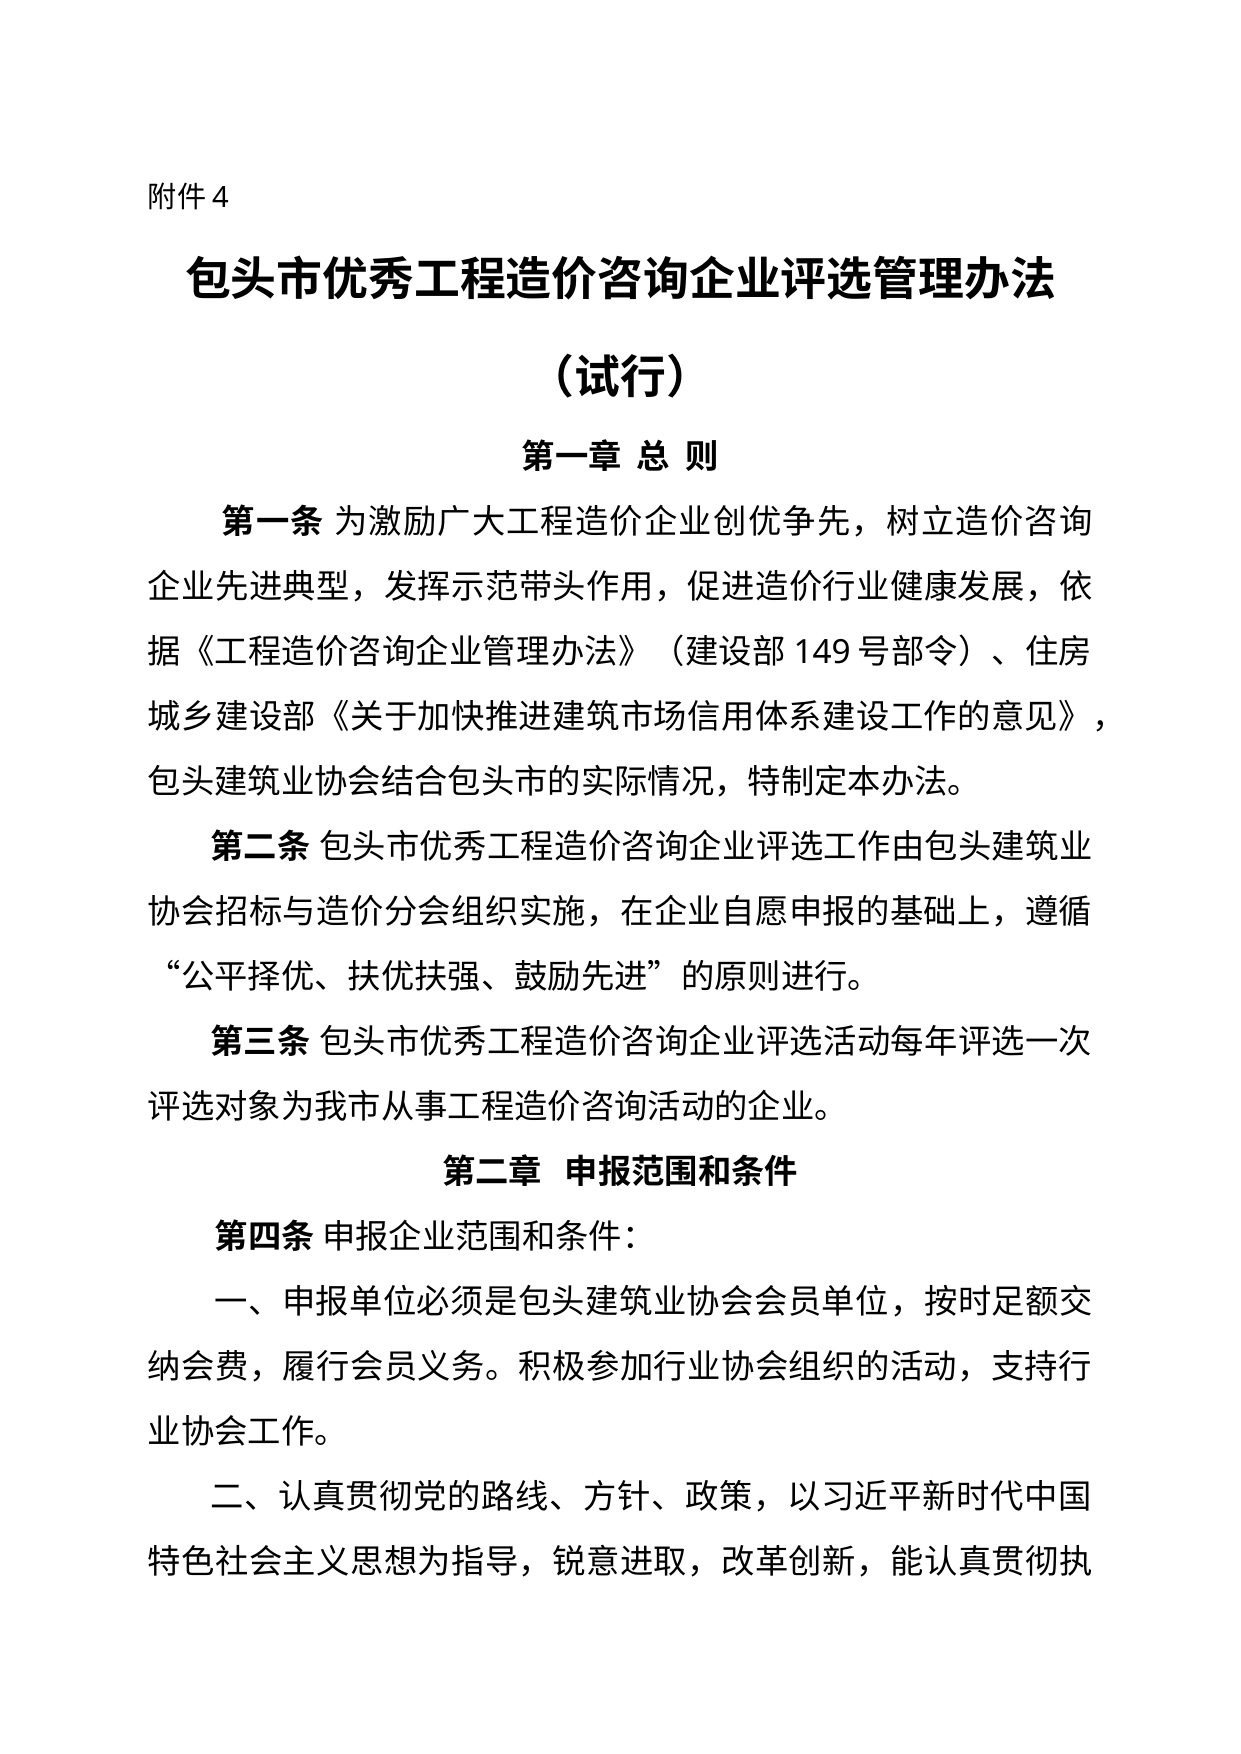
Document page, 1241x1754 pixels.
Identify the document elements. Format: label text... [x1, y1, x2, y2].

text 第一条 为激励广大工程造价企业创优争先，树立造价咨询企业先进典型，发挥示范带头作用，促进造价行业健康发展，依据《工程造价咨询企业管理办法》（建设部149号部令）、住房城乡建设部《关于加快推进建筑市场信用体系建设工作的意见》，包头建筑业协会结合包头市的实际情况，特制定本办法。 [148, 487, 1093, 812]
text 第三条 包头市优秀工程造价咨询企业评选活动每年评选一次，评选对象为我市从事工程造价咨询活动的企业。 [148, 1007, 1093, 1137]
text 第一章 总 则 [148, 422, 1093, 487]
text 附件4 [148, 162, 1093, 227]
text （试行） [148, 324, 1093, 422]
text 第四条 申报企业范围和条件： [148, 1202, 1093, 1267]
text 第二章 申报范围和条件 [148, 1137, 1093, 1202]
text 一、申报单位必须是包头建筑业协会会员单位，按时足额交纳会费，履行会员义务。积极参加行业协会组织的活动，支持行业协会工作。 [148, 1267, 1093, 1462]
text 包头市优秀工程造价咨询企业评选管理办法 [148, 227, 1093, 324]
text 第二条 包头市优秀工程造价咨询企业评选工作由包头建筑业协会招标与造价分会组织实施，在企业自愿申报的基础上，遵循“公平择优、扶优扶强、鼓励先进”的原则进行。 [148, 812, 1093, 1007]
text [148, 1462, 1093, 1592]
